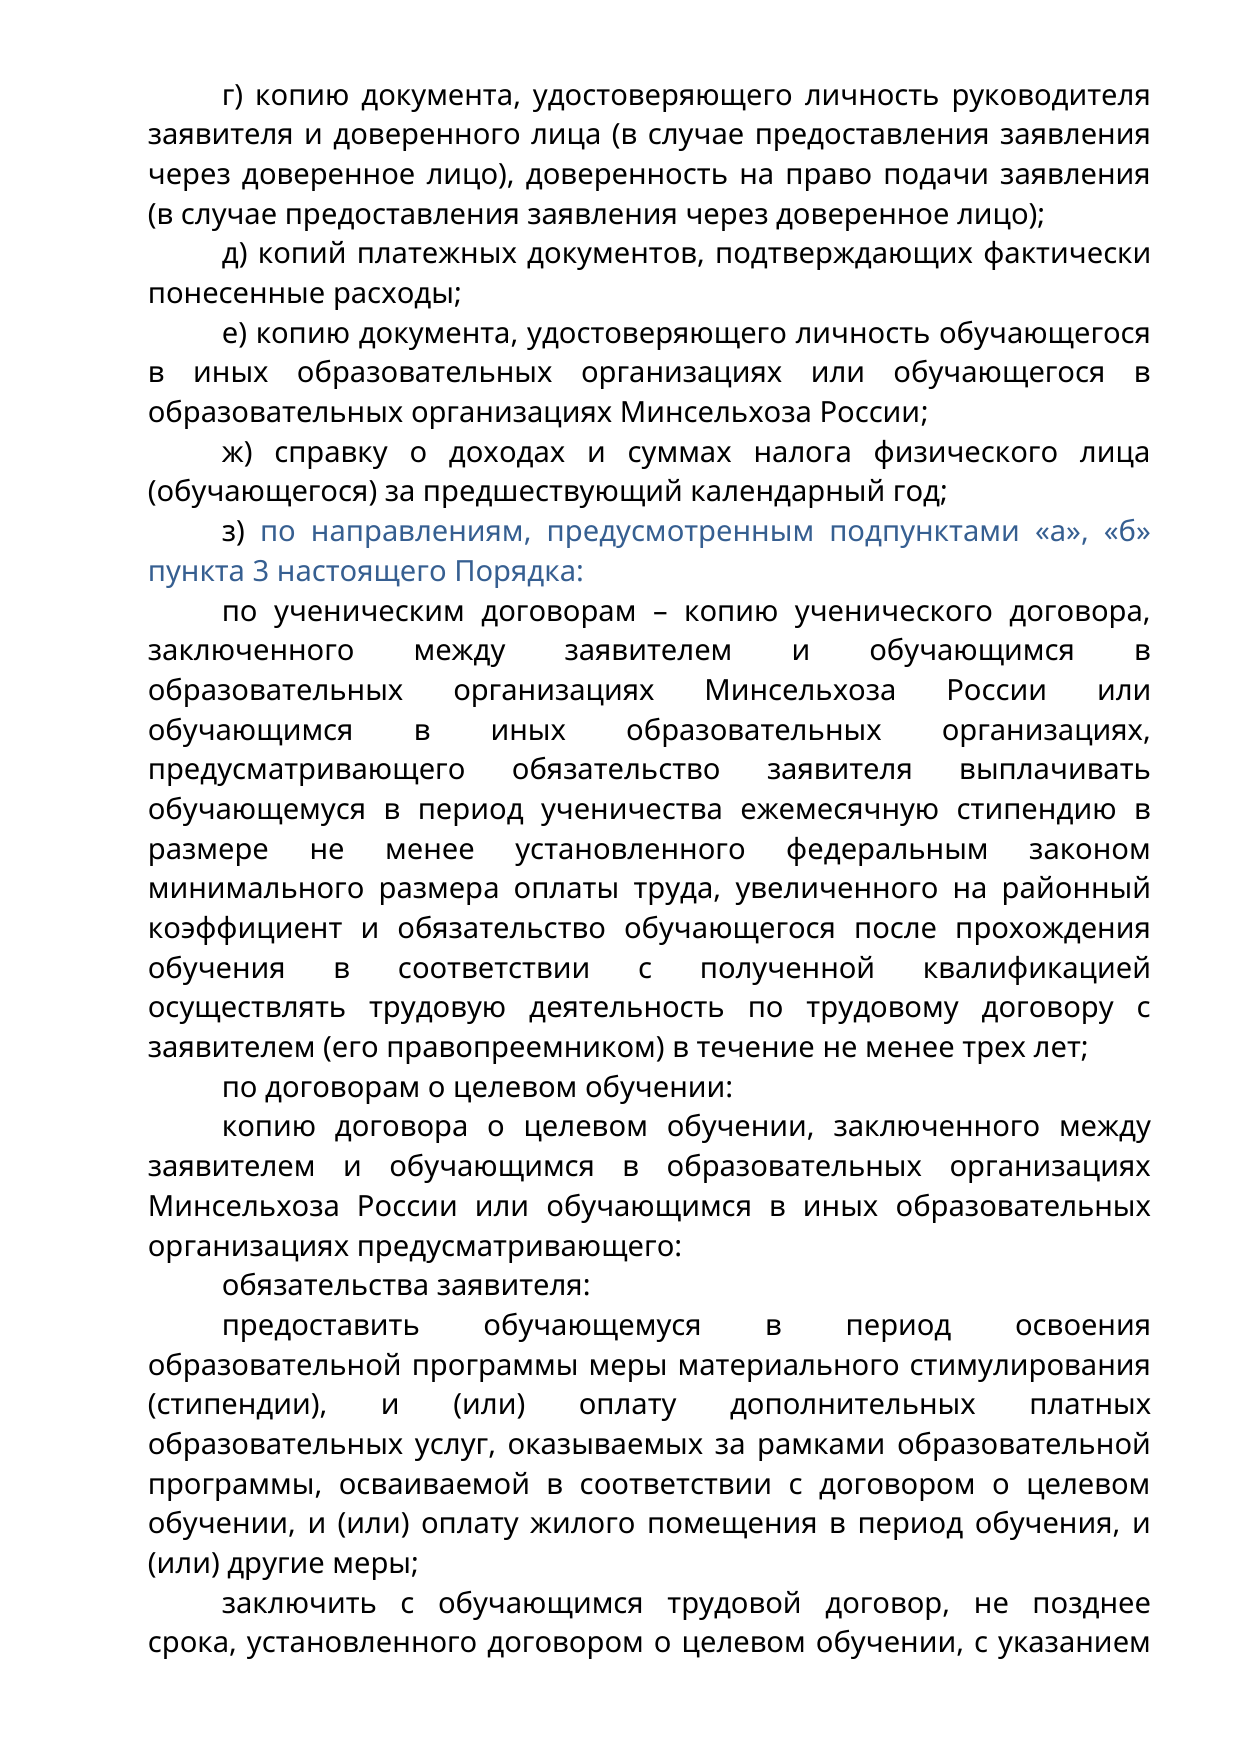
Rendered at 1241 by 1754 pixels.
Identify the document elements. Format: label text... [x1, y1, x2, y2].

text предоставить обучающемуся в период освоения образовательной программы меры материального стимулирования (стипендии), и (или) оплату дополнительных платных образовательных услуг, оказываемых за рамками образовательной программы, осваиваемой в соответствии с договором о целевом обучении, и (или) оплату жилого помещения в период обучения, и (или) другие меры; [148, 1304, 1152, 1582]
text по договорам о целевом обучении: [148, 1066, 1152, 1106]
text обязательства заявителя: [148, 1264, 1152, 1304]
text копию договора о целевом обучении, заключенного между заявителем и обучающимся в образовательных организациях Минсельхоза России или обучающимся в иных образовательных организациях предусматривающего: [148, 1106, 1152, 1264]
text г) копию документа, удостоверяющего личность руководителя заявителя и доверенного лица (в случае предоставления заявления через доверенное лицо), доверенность на право подачи заявления (в случае предоставления заявления через доверенное лицо); [148, 74, 1152, 233]
text д) копий платежных документов, подтверждающих фактически понесенные расходы; [148, 233, 1152, 312]
text ж) справку о доходах и суммах налога физического лица (обучающегося) за предшествующий календарный год; [148, 431, 1152, 510]
text з) по направлениям, предусмотренным подпунктами «а», «б» пункта 3 настоящего Порядка: [148, 510, 1152, 590]
text по ученическим договорам – копию ученического договора, заключенного между заявителем и обучающимся в образовательных организациях Минсельхоза России или обучающимся в иных образовательных организациях, предусматривающего обязательство заявителя выплачивать обучающемуся в период ученичества ежемесячную стипендию в размере не менее установленного федеральным законом минимального размера оплаты труда, увеличенного на районный коэффициент и обязательство обучающегося после прохождения обучения в соответствии с полученной квалификацией осуществлять трудовую деятельность по трудовому договору с заявителем (его правопреемником) в течение не менее трех лет; [148, 590, 1152, 1066]
text е) копию документа, удостоверяющего личность обучающегося в иных образовательных организациях или обучающегося в образовательных организациях Минсельхоза России; [148, 312, 1152, 431]
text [148, 1582, 1152, 1661]
